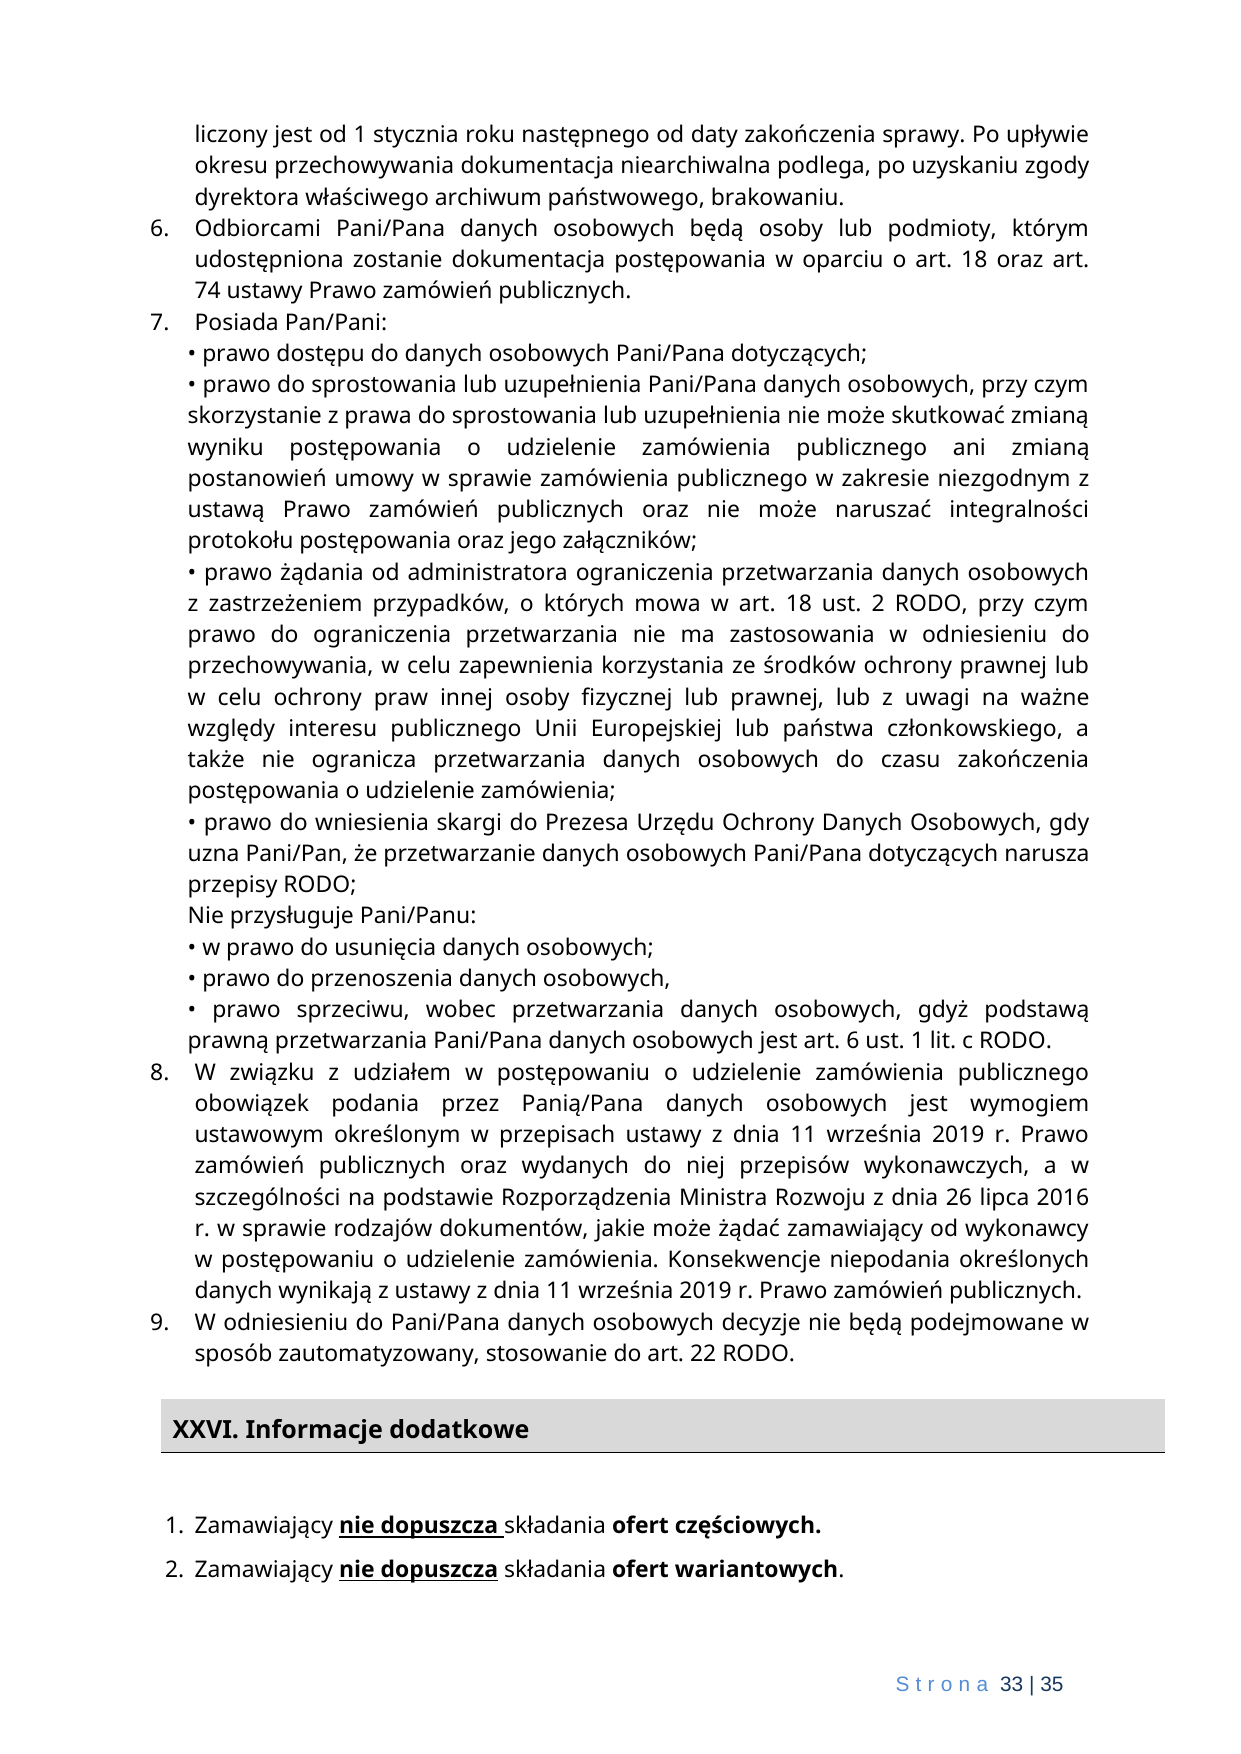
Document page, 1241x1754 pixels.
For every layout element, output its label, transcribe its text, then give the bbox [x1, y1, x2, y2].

list W odniesieniu do Pani/Pana danych osobowych decyzje nie będą podejmowane w sposób zautomatyzowany, stosowanie do art. 22 RODO. [150, 1306, 1090, 1368]
list • prawo żądania od administratora ograniczenia przetwarzania danych osobowych z zastrzeżeniem przypadków, o których mowa w art. 18 ust. 2 RODO, przy czym prawo do ograniczenia przetwarzania nie ma zastosowania w odniesieniu do przechowywania, w celu zapewnienia korzystania ze środków ochrony prawnej lub w celu ochrony praw innej osoby fizycznej lub prawnej, lub z uwagi na ważne względy interesu publicznego Unii Europejskiej lub państwa członkowskiego, a także nie ogranicza przetwarzania danych osobowych do czasu zakończenia postępowania o udzielenie zamówienia; [187, 556, 1090, 806]
list Nie przysługuje Pani/Panu: [187, 899, 1090, 931]
list Odbiorcami Pani/Pana danych osobowych będą osoby lub podmioty, którym udostępniona zostanie dokumentacja postępowania w oparciu o art. 18 oraz art. 74 ustawy Prawo zamówień publicznych. [150, 212, 1090, 306]
list • prawo do sprostowania lub uzupełnienia Pani/Pana danych osobowych, przy czym skorzystanie z prawa do sprostowania lub uzupełnienia nie może skutkować zmianą wyniku postępowania o udzielenie zamówienia publicznego ani zmianą postanowień umowy w sprawie zamówienia publicznego w zakresie niezgodnym z ustawą Prawo zamówień publicznych oraz nie może naruszać integralności protokołu postępowania oraz jego załączników; [187, 368, 1090, 556]
table_header XXVI. Informacje dodatkowe [161, 1399, 1165, 1452]
list • prawo do wniesienia skargi do Prezesa Urzędu Ochrony Danych Osobowych, gdy uzna Pani/Pan, że przetwarzanie danych osobowych Pani/Pana dotyczących narusza przepisy RODO; [187, 806, 1090, 899]
list • prawo dostępu do danych osobowych Pani/Pana dotyczących; [187, 337, 1090, 368]
list W związku z udziałem w postępowaniu o udzielenie zamówienia publicznego obowiązek podania przez Panią/Pana danych osobowych jest wymogiem ustawowym określonym w przepisach ustawy z dnia 11 września 2019 r. Prawo zamówień publicznych oraz wydanych do niej przepisów wykonawczych, a w szczególności na podstawie Rozporządzenia Ministra Rozwoju z dnia 26 lipca 2016 r. w sprawie rodzajów dokumentów, jakie może żądać zamawiający od wykonawcy w postępowaniu o udzielenie zamówienia. Konsekwencje niepodania określonych danych wynikają z ustawy z dnia 11 września 2019 r. Prawo zamówień publicznych. [150, 1056, 1090, 1306]
list • w prawo do usunięcia danych osobowych; [187, 931, 1090, 962]
list • prawo do przenoszenia danych osobowych, [187, 962, 1090, 993]
list Zamawiający nie dopuszcza składania ofert częściowych. [165, 1509, 1090, 1541]
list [150, 118, 1090, 212]
list Zamawiający nie dopuszcza składania ofert wariantowych. [165, 1553, 1090, 1584]
list • prawo sprzeciwu, wobec przetwarzania danych osobowych, gdyż podstawą prawną przetwarzania Pani/Pana danych osobowych jest art. 6 ust. 1 lit. c RODO. [187, 993, 1090, 1056]
list Posiada Pan/Pani: [150, 306, 1090, 337]
